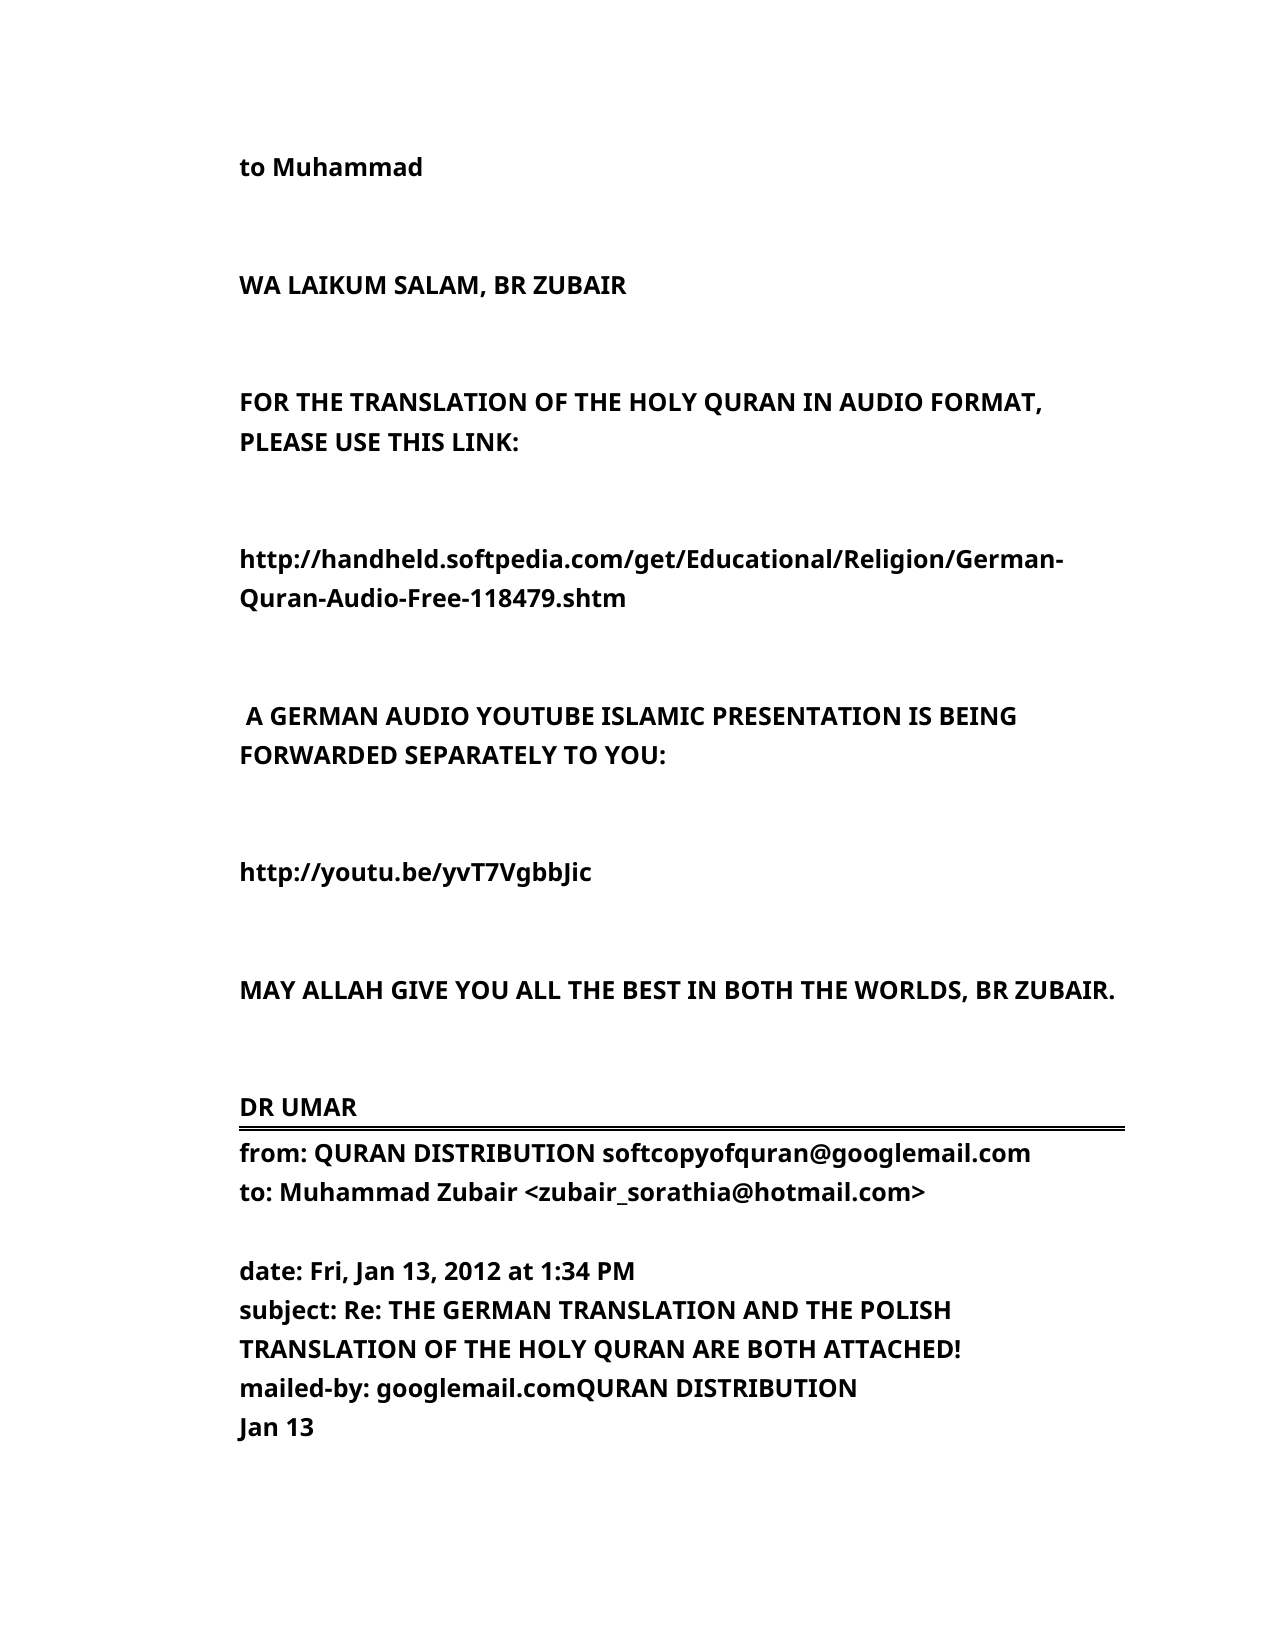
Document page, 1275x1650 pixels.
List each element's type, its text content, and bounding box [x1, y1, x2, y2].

list DR UMAR [239, 1090, 1125, 1126]
list FOR THE TRANSLATION OF THE HOLY QURAN IN AUDIO FORMAT, PLEASE USE THIS LINK: [239, 385, 1125, 458]
list to Muhammad [239, 150, 1125, 184]
list Jan 13 [239, 1410, 1125, 1444]
list A GERMAN AUDIO YOUTUBE ISLAMIC PRESENTATION IS BEING FORWARDED SEPARATELY TO YOU: [239, 698, 1125, 772]
list MAY ALLAH GIVE YOU ALL THE BEST IN BOTH THE WORLDS, BR ZUBAIR. [239, 972, 1125, 1007]
list date: Fri, Jan 13, 2012 at 1:34 PM [239, 1253, 1125, 1287]
list http://handheld.softpedia.com/get/Educational/Religion/German-Quran-Audio-Free-118479.shtm [239, 542, 1125, 615]
list from: QURAN DISTRIBUTION softcopyofquran@googlemail.com [239, 1136, 1125, 1170]
list mailed-by: googlemail.comQURAN DISTRIBUTION [239, 1371, 1125, 1405]
list to: Muhammad Zubair <zubair_sorathia@hotmail.com> [239, 1175, 1125, 1209]
list subject: Re: THE GERMAN TRANSLATION AND THE POLISH TRANSLATION OF THE HOLY QURAN ARE BOTH ATTACHED! [239, 1293, 1125, 1366]
list http://youtu.be/yvT7VgbbJic [239, 855, 1125, 889]
list WA LAIKUM SALAM, BR ZUBAIR [239, 267, 1125, 302]
